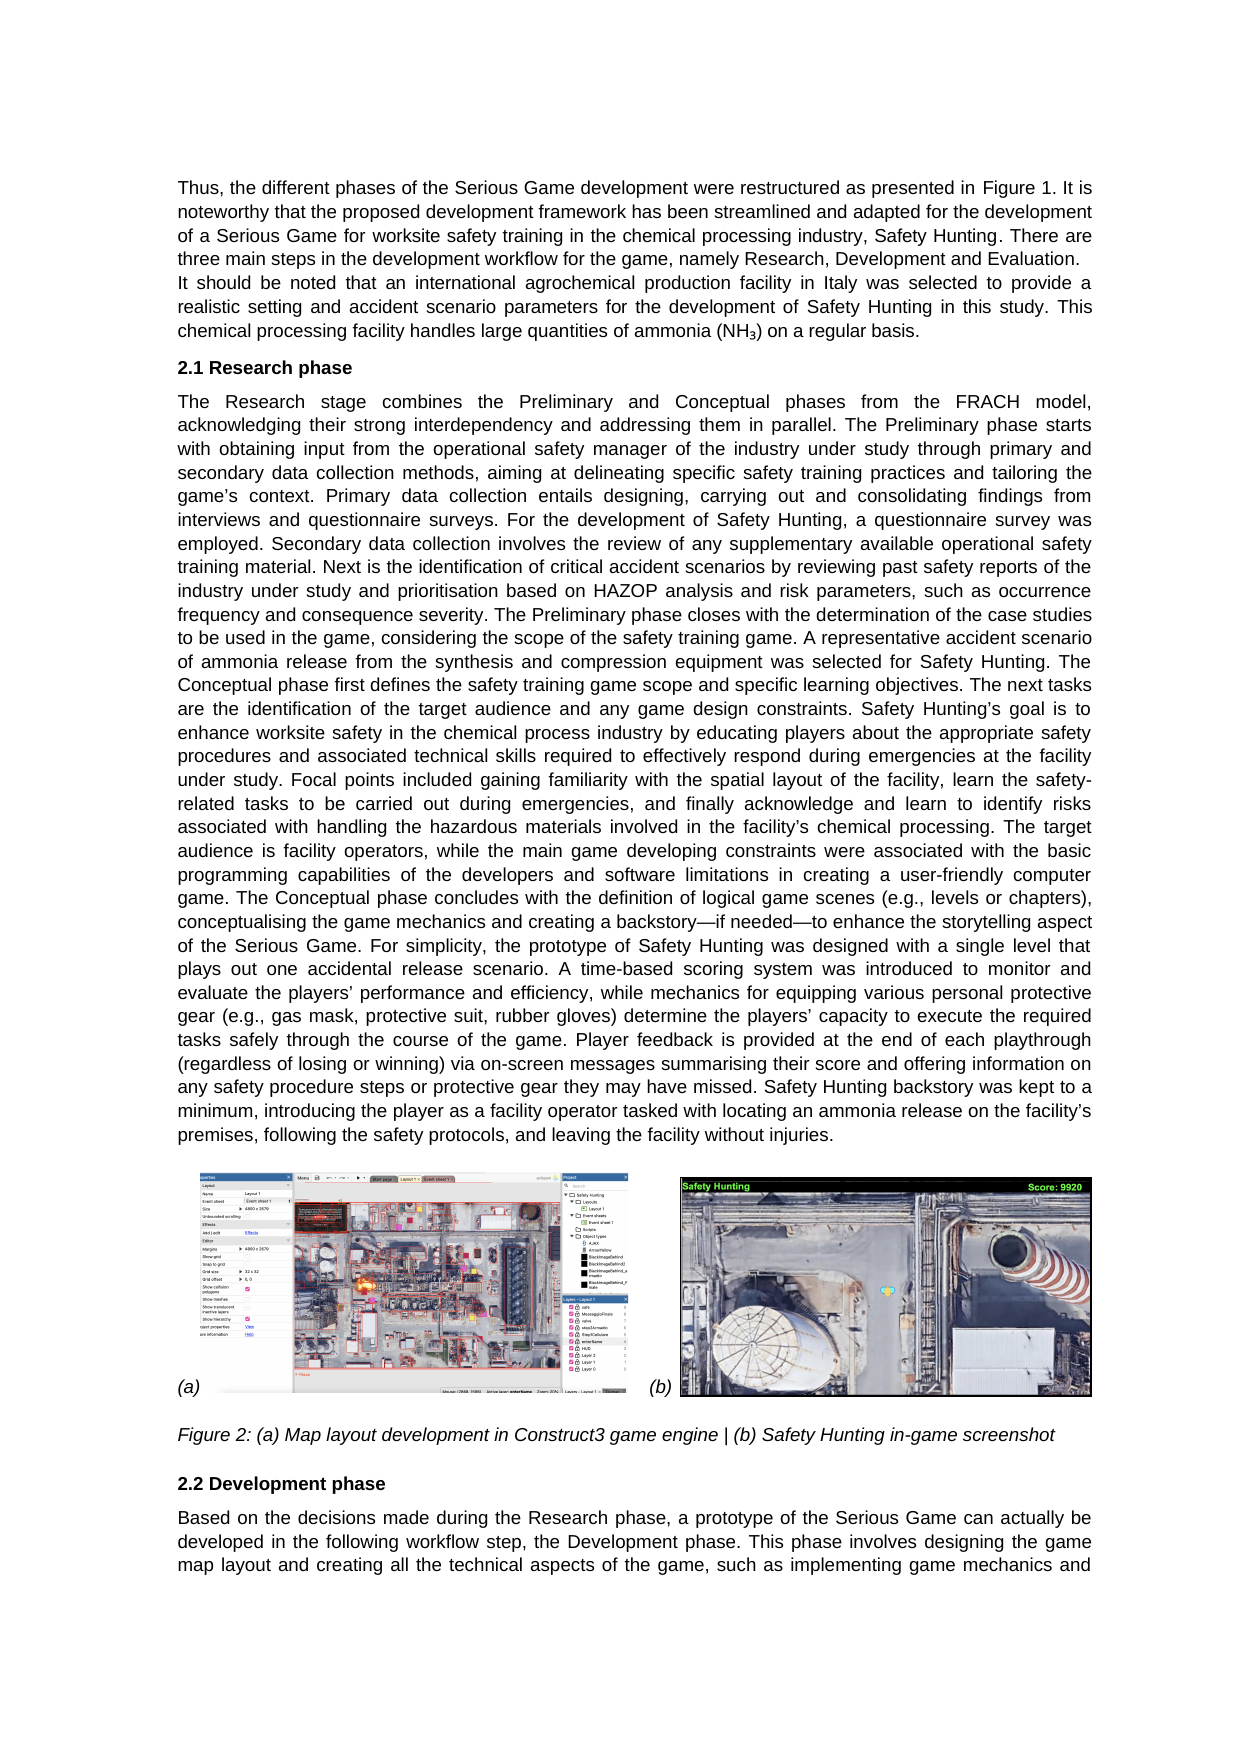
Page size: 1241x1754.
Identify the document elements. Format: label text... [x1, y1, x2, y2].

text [177, 177, 1092, 270]
text It should be noted that an international agrochemical production facility in Italy was selected to provide a realistic setting and accident scenario parameters for the development of Safety Hunting in this study. This chemical processing facility handles large quantities of ammonia (NH₃) on a regular basis. [177, 272, 1092, 342]
subtitle Research phase [177, 356, 1092, 378]
text Figure 2: (a) Map layout development in Construct3 game engine | (b) Safety Hunting in-game screenshot [177, 1424, 1092, 1446]
text The Research stage combines the Preliminary and Conceptual phases from the FRACH model, acknowledging their strong interdependency and addressing them in parallel. The Preliminary phase starts with obtaining input from the operational safety manager of the industry under study through primary and secondary data collection methods, aiming at delineating specific safety training practices and tailoring the game’s context. Primary data collection entails designing, carrying out and consolidating findings from interviews and questionnaire surveys. For the development of Safety Hunting, a questionnaire survey was employed. Secondary data collection involves the review of any supplementary available operational safety training material. Next is the identification of critical accident scenarios by reviewing past safety reports of the industry under study and prioritisation based on HAZOP analysis and risk parameters, such as occurrence frequency and consequence severity. The Preliminary phase closes with the determination of the case studies to be used in the game, considering the scope of the safety training game. A representative accident scenario of ammonia release from the synthesis and compression equipment was selected for Safety Hunting. The Conceptual phase first defines the safety training game scope and specific learning objectives. The next tasks are the identification of the target audience and any game design constraints. Safety Hunting’s goal is to enhance worksite safety in the chemical process industry by educating players about the appropriate safety procedures and associated technical skills required to effectively respond during emergencies at the facility under study. Focal points included gaining familiarity with the spatial layout of the facility, learn the safety-related tasks to be carried out during emergencies, and finally acknowledge and learn to identify risks associated with handling the hazardous materials involved in the facility’s chemical processing. The target audience is facility operators, while the main game developing constraints were associated with the basic programming capabilities of the developers and software limitations in creating a user-friendly computer game. The Conceptual phase concludes with the definition of logical game scenes (e.g., levels or chapters), conceptualising the game mechanics and creating a backstory—if needed—to enhance the storytelling aspect of the Serious Game. For simplicity, the prototype of Safety Hunting was designed with a single level that plays out one accidental release scenario. A time-based scoring system was introduced to monitor and evaluate the players’ performance and efficiency, while mechanics for equipping various personal protective gear (e.g., gas mask, protective suit, rubber gloves) determine the players’ capacity to execute the required tasks safely through the course of the game. Player feedback is provided at the end of each playthrough (regardless of losing or winning) via on-screen messages summarising their score and offering information on any safety procedure steps or protective gear they may have missed. Safety Hunting backstory was kept to a minimum, introducing the player as a facility operator tasked with locating an ammonia release on the facility’s premises, following the safety protocols, and leaving the facility without injuries. [177, 391, 1092, 1145]
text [177, 1507, 1092, 1576]
subtitle Development phase [177, 1473, 1092, 1494]
text (a) (b) [177, 1172, 1092, 1397]
